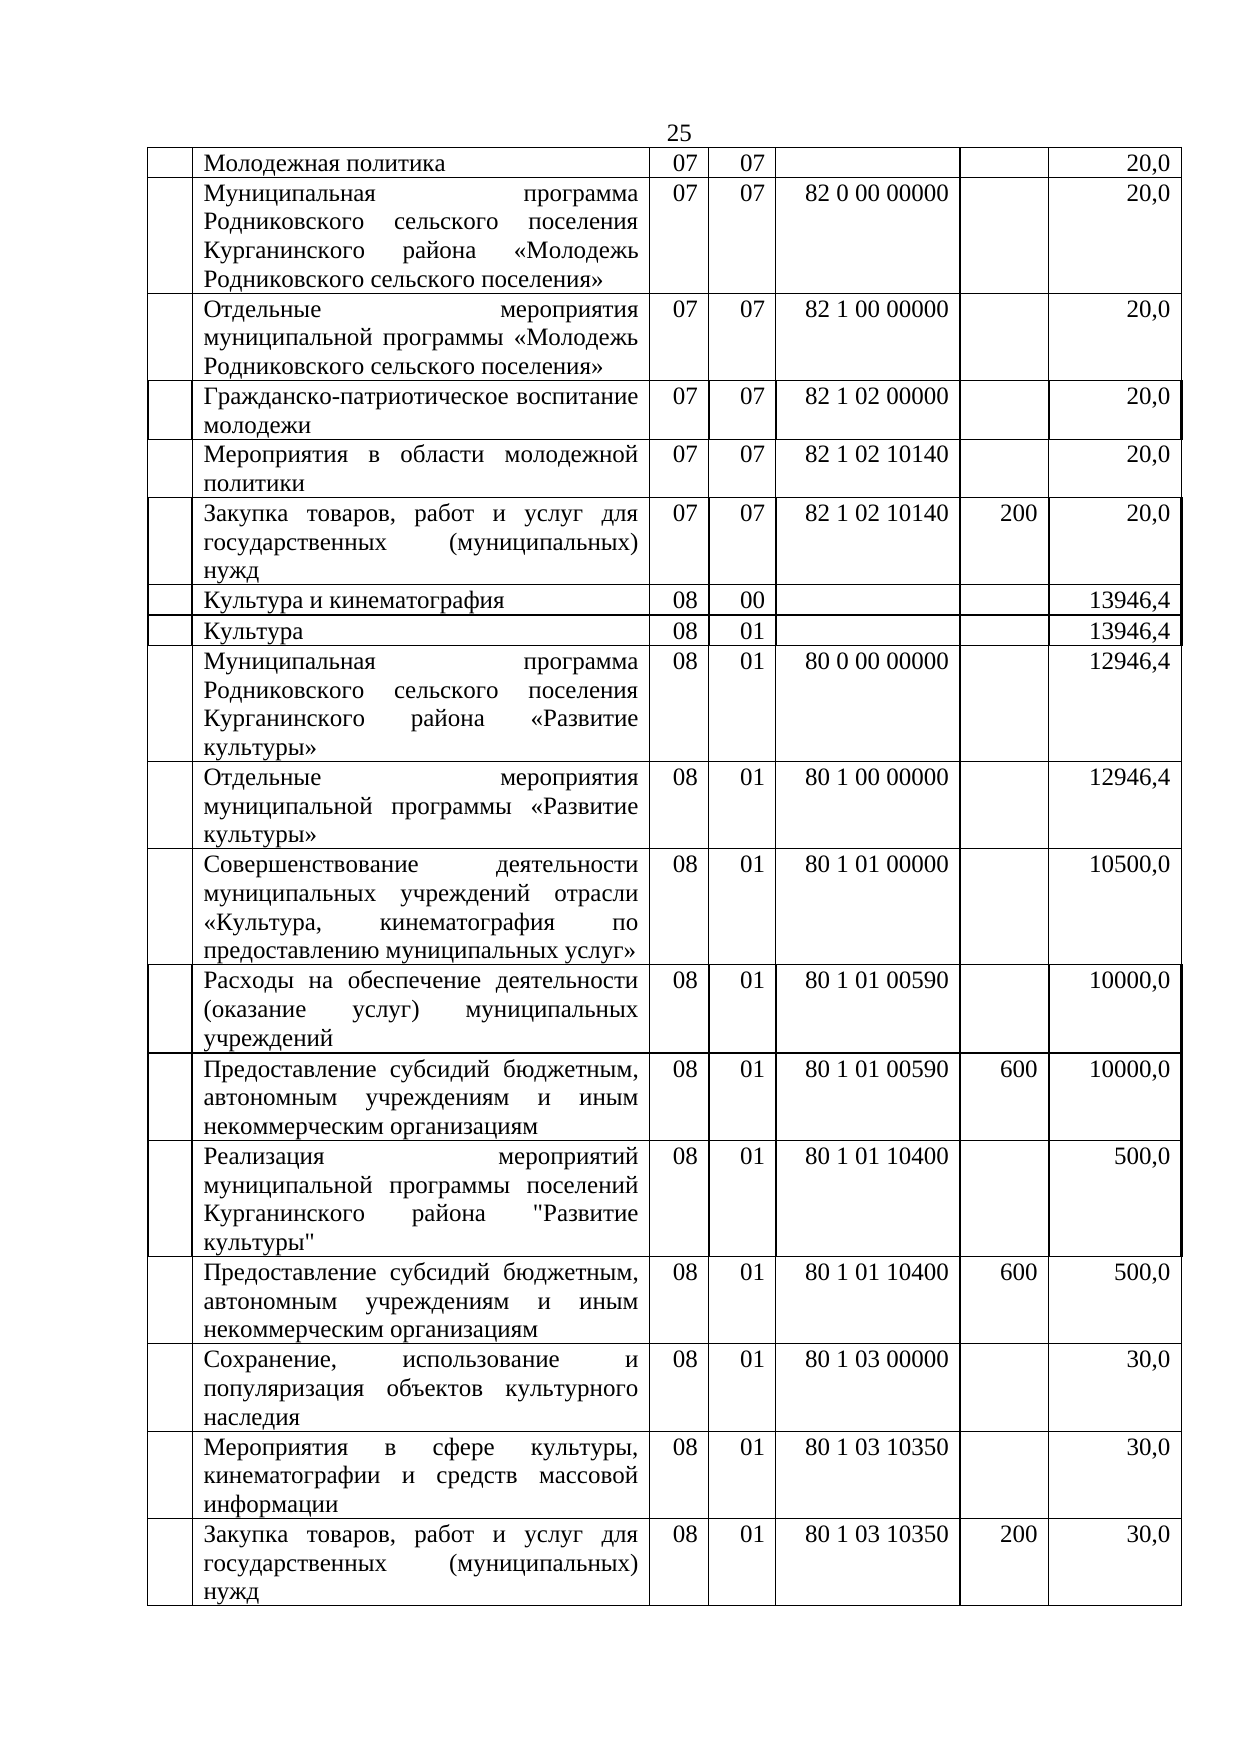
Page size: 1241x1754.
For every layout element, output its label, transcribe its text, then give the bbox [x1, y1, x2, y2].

table_cell 200 [961, 1519, 1048, 1605]
table_cell Предоставление субсидий бюджетным, автономным учреждениям и иным некоммерческим организациям [193, 1257, 649, 1343]
table_cell [149, 585, 191, 614]
table_cell 07 [710, 381, 775, 438]
table_cell [961, 646, 1048, 761]
table_cell [777, 585, 959, 614]
table_cell 10000,0 [1050, 1054, 1180, 1140]
table_cell 82 1 00 00000 [776, 294, 959, 380]
table_cell [149, 498, 191, 584]
table_cell 07 [650, 440, 708, 497]
table_cell 07 [650, 381, 708, 438]
table_cell [961, 1344, 1048, 1431]
table_cell 07 [709, 440, 775, 497]
table_cell 12946,4 [1049, 762, 1181, 848]
table_cell 07 [709, 148, 775, 177]
table_cell [148, 294, 192, 380]
table_cell 08 [650, 762, 708, 848]
table_cell [148, 849, 192, 964]
table_cell 80 1 01 10400 [776, 1257, 959, 1343]
table_cell 08 [650, 849, 708, 964]
table_cell [961, 440, 1048, 497]
table_cell 08 [650, 1344, 708, 1431]
table_cell Закупка товаров, работ и услуг для государственных (муниципальных) нужд [193, 498, 649, 584]
table_cell 00 [710, 585, 775, 614]
table_cell 08 [650, 1054, 708, 1140]
table_cell 500,0 [1049, 1257, 1181, 1343]
table_cell Гражданско-патриотическое воспитание молодежи [193, 381, 649, 438]
table_cell 01 [709, 1344, 775, 1431]
table_cell Закупка товаров, работ и услуг для государственных (муниципальных) нужд [193, 1519, 649, 1605]
table_cell [961, 1141, 1048, 1256]
table_cell 82 1 02 00000 [777, 381, 959, 438]
table_cell 01 [709, 646, 775, 761]
table_cell [148, 762, 192, 848]
table_cell 07 [650, 294, 708, 380]
table_cell 80 1 03 10350 [776, 1432, 959, 1518]
table_cell [149, 965, 191, 1052]
table_cell 08 [650, 1141, 708, 1256]
table_cell 08 [650, 646, 708, 761]
table_cell 200 [961, 498, 1048, 584]
table_cell [148, 1257, 192, 1343]
table_cell 12946,4 [1049, 646, 1181, 761]
table_cell 07 [650, 178, 708, 293]
table_cell [961, 148, 1048, 177]
table_cell [961, 762, 1048, 848]
table_cell 80 1 01 00000 [776, 849, 959, 964]
table_cell [961, 381, 1048, 438]
table_cell [777, 616, 959, 645]
table_cell [961, 1432, 1048, 1518]
table_cell 80 1 03 10350 [776, 1519, 959, 1605]
table_cell 30,0 [1049, 1519, 1181, 1605]
table_cell Предоставление субсидий бюджетным, автономным учреждениям и иным некоммерческим организациям [193, 1054, 649, 1140]
table_cell Мероприятия в области молодежной политики [193, 440, 649, 497]
table_cell Муниципальная программа Родниковского сельского поселения Курганинского района «Развитие культуры» [193, 646, 649, 761]
table_cell 01 [709, 1432, 775, 1518]
table_cell 20,0 [1050, 381, 1180, 438]
table_cell 80 1 03 00000 [776, 1344, 959, 1431]
table_cell 10500,0 [1049, 849, 1181, 964]
table_cell 01 [709, 1257, 775, 1343]
table_cell 30,0 [1049, 1344, 1181, 1431]
table_cell 82 1 02 10140 [776, 440, 959, 497]
table_cell [149, 381, 191, 438]
table_cell 80 1 01 00590 [777, 1054, 959, 1140]
table_cell [961, 585, 1048, 614]
table_cell [148, 1432, 192, 1518]
table_cell 30,0 [1049, 1432, 1181, 1518]
table_cell 08 [650, 1432, 708, 1518]
table_cell Отдельные мероприятия муниципальной программы «Развитие культуры» [193, 762, 649, 848]
table_cell 10000,0 [1050, 965, 1180, 1052]
table_cell [776, 148, 959, 177]
table_cell 20,0 [1049, 440, 1181, 497]
table_cell [961, 849, 1048, 964]
table_cell [148, 1519, 192, 1605]
table_cell Совершенствование деятельности муниципальных учреждений отрасли «Культура, кинематография по предоставлению муниципальных услуг» [193, 849, 649, 964]
table_cell 08 [650, 965, 708, 1052]
table_cell 08 [650, 585, 708, 614]
table_cell [148, 1344, 192, 1431]
table_cell 20,0 [1049, 178, 1181, 293]
table_cell 80 1 01 00590 [777, 965, 959, 1052]
table_cell [148, 646, 192, 761]
table_cell 08 [650, 1257, 708, 1343]
table_cell 20,0 [1049, 148, 1181, 177]
table_cell [149, 616, 191, 645]
table_cell 82 1 02 10140 [777, 498, 959, 584]
table_cell 07 [709, 294, 775, 380]
table_cell 20,0 [1050, 498, 1180, 584]
table_cell 07 [650, 148, 708, 177]
table_cell 01 [709, 1519, 775, 1605]
table_cell [149, 1141, 191, 1256]
table_cell 80 1 01 10400 [777, 1141, 959, 1256]
table_cell 07 [710, 498, 775, 584]
table_cell 80 0 00 00000 [776, 646, 959, 761]
table_cell [961, 965, 1048, 1052]
table_cell 20,0 [1049, 294, 1181, 380]
table_cell Культура и кинематография [193, 585, 649, 614]
table_cell [961, 178, 1048, 293]
table_cell 13946,4 [1050, 585, 1180, 614]
table_cell 13946,4 [1050, 616, 1180, 645]
table_cell 08 [650, 616, 708, 645]
table_cell [148, 148, 192, 177]
table_cell Сохранение, использование и популяризация объектов культурного наследия [193, 1344, 649, 1431]
table_cell Молодежная политика [193, 148, 649, 177]
table_cell 01 [710, 1054, 775, 1140]
table_cell [148, 440, 192, 497]
table_cell [961, 616, 1048, 645]
table_cell 01 [709, 762, 775, 848]
table_cell Мероприятия в сфере культуры, кинематографии и средств массовой информации [193, 1432, 649, 1518]
table_cell Расходы на обеспечение деятельности (оказание услуг) муниципальных учреждений [193, 965, 649, 1052]
table_cell 600 [961, 1257, 1048, 1343]
table_cell 07 [709, 178, 775, 293]
table_cell [148, 178, 192, 293]
table_cell 01 [710, 1141, 775, 1256]
table_cell 600 [961, 1054, 1048, 1140]
table_cell 01 [710, 616, 775, 645]
table_cell 01 [710, 965, 775, 1052]
table_cell 08 [650, 1519, 708, 1605]
table_cell 500,0 [1050, 1141, 1180, 1256]
table_cell Отдельные мероприятия муниципальной программы «Молодежь Родниковского сельского поселения» [193, 294, 649, 380]
table_cell Культура [193, 616, 649, 645]
table_cell 82 0 00 00000 [776, 178, 959, 293]
table_cell 07 [650, 498, 708, 584]
table_cell 80 1 00 00000 [776, 762, 959, 848]
table_cell Муниципальная программа Родниковского сельского поселения Курганинского района «Молодежь Родниковского сельского поселения» [193, 178, 649, 293]
table_cell [961, 294, 1048, 380]
table_cell Реализация мероприятий муниципальной программы поселений Курганинского района "Развитие культуры" [193, 1141, 649, 1256]
table_cell [149, 1054, 191, 1140]
table_cell 01 [709, 849, 775, 964]
